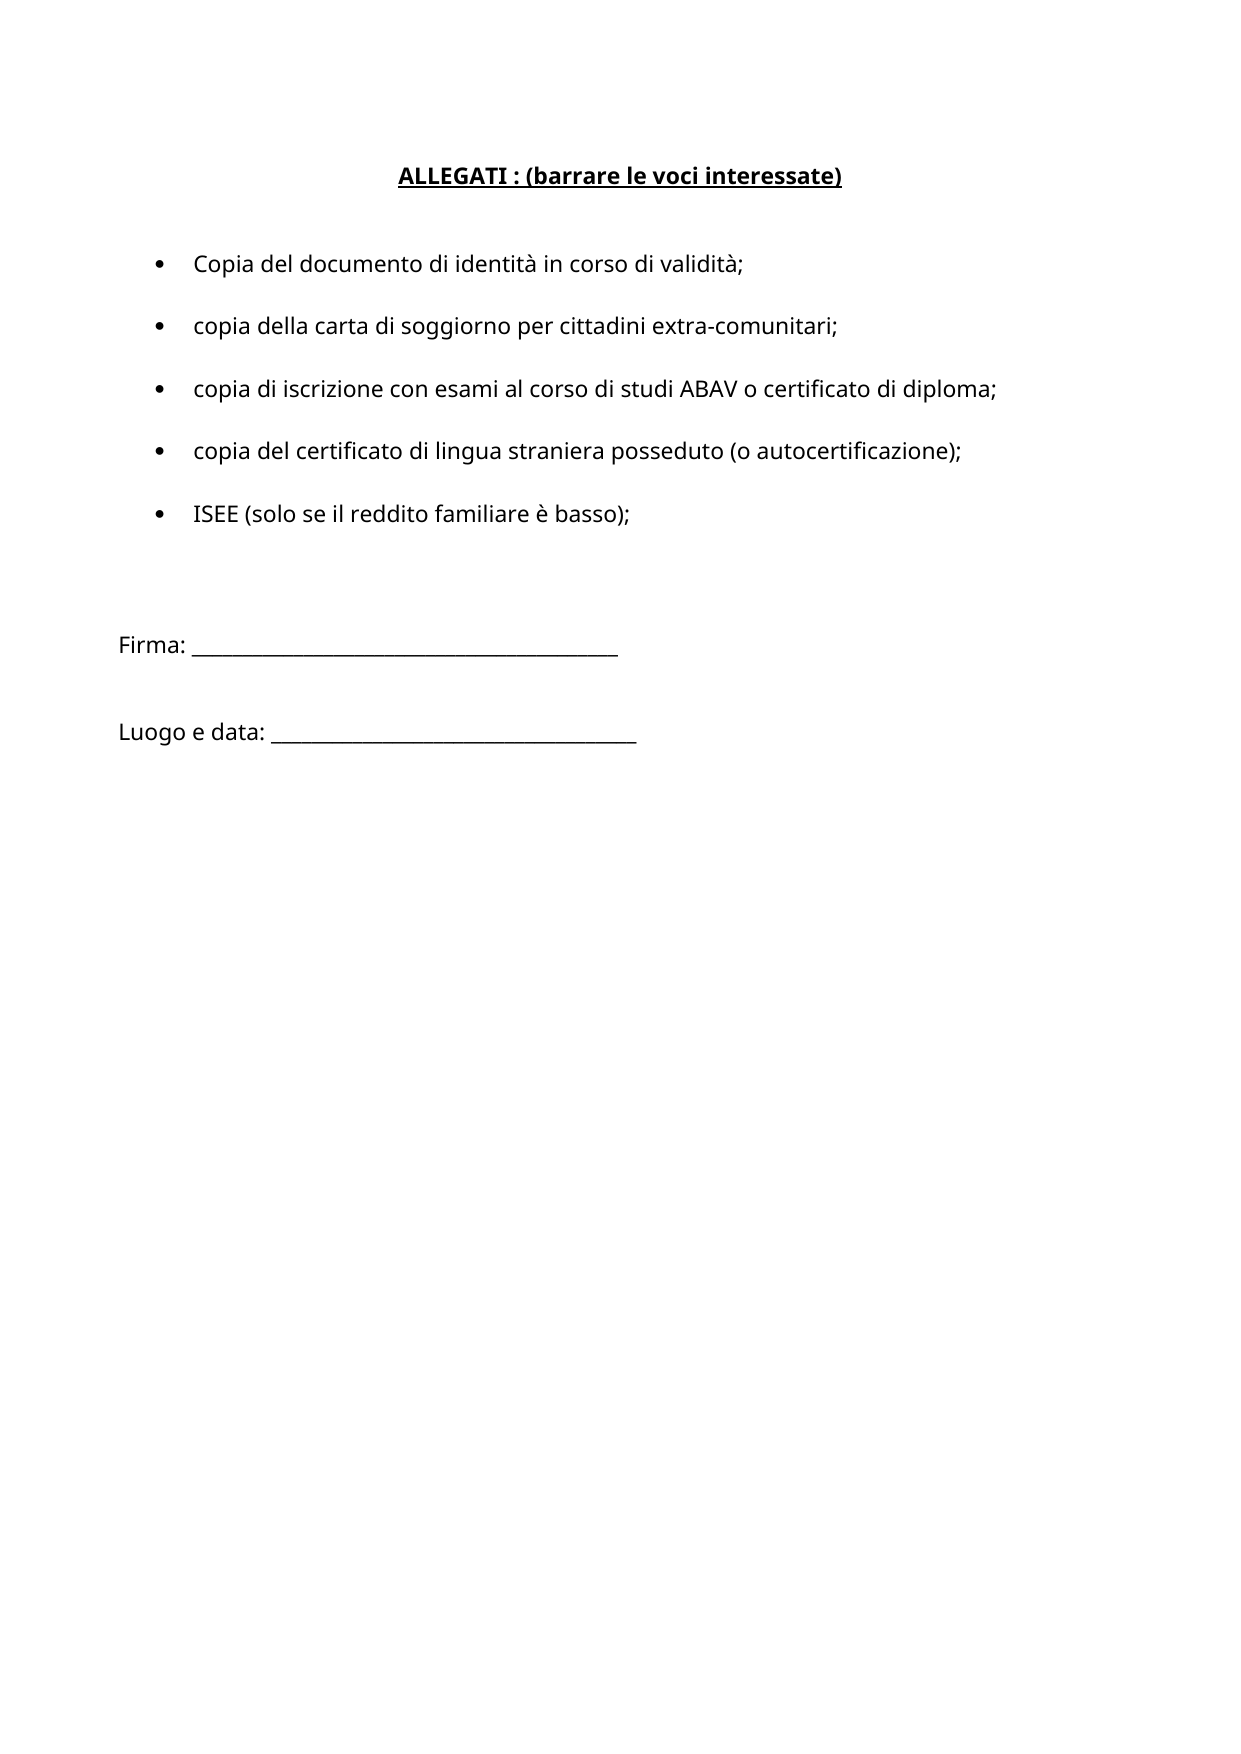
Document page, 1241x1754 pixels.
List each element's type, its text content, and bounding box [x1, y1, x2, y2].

text Luogo e data: ____________________________________ [118, 716, 1122, 748]
list copia di iscrizione con esami al corso di studi ABAV o certificato di diploma; [156, 373, 1122, 404]
text Firma: __________________________________________ [118, 629, 1238, 660]
text ALLEGATI : (barrare le voci interessate) [118, 160, 1122, 191]
list ISEE (solo se il reddito familiare è basso); [156, 498, 1122, 529]
list copia della carta di soggiorno per cittadini extra-comunitari; [156, 310, 1122, 341]
list Copia del documento di identità in corso di validità; [156, 248, 1122, 279]
list copia del certificato di lingua straniera posseduto (o autocertificazione); [156, 435, 1122, 466]
